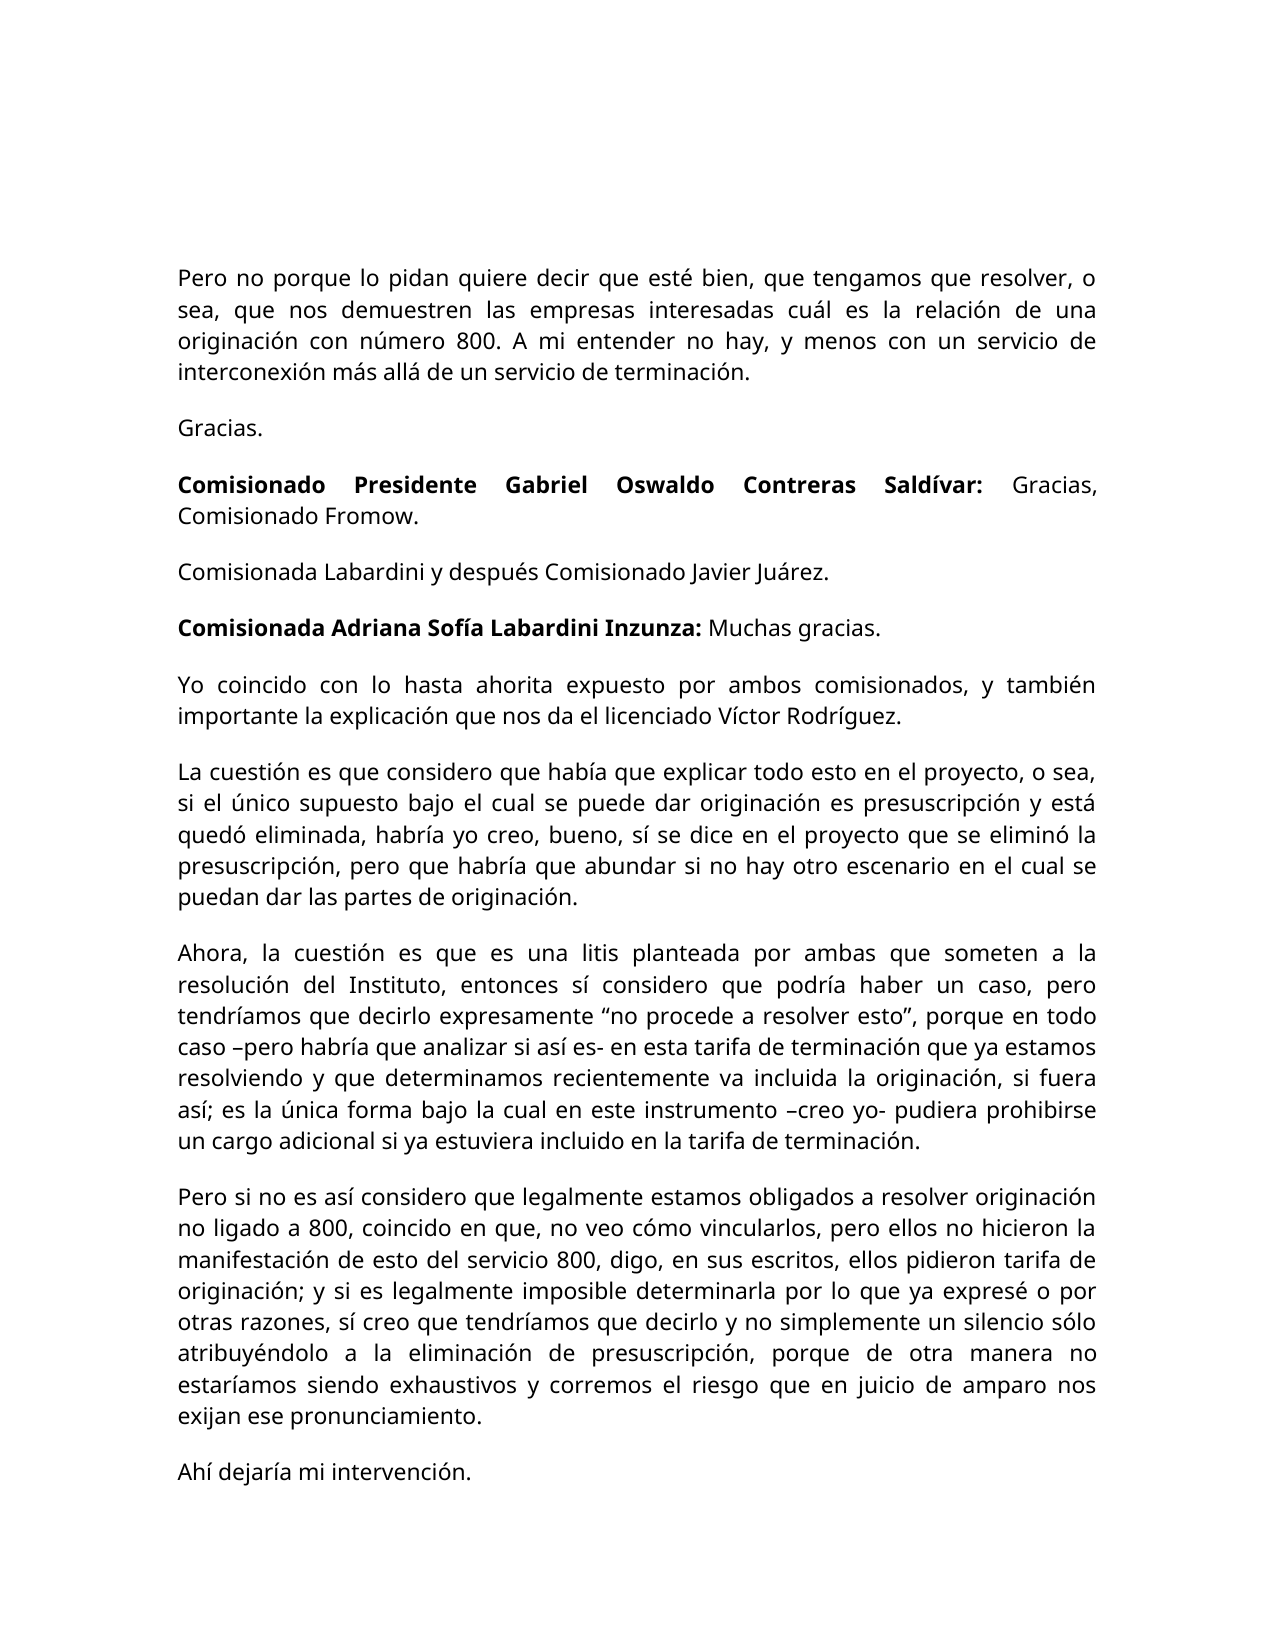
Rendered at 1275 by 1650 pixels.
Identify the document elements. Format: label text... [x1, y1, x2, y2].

text Comisionada Labardini y después Comisionado Javier Juárez. [177, 556, 1098, 587]
text Ahí dejaría mi intervención. [177, 1456, 1098, 1487]
text Gracias. [177, 412, 1098, 443]
text Pero no porque lo pidan quiere decir que esté bien, que tengamos que resolver, o sea, que nos demuestren las empresas interesadas cuál es la relación de una originación con número 800. A mi entender no hay, y menos con un servicio de interconexión más allá de un servicio de terminación. [177, 262, 1098, 387]
text Ahora, la cuestión es que es una litis planteada por ambas que someten a la resolución del Instituto, entonces sí considero que podría haber un caso, pero tendríamos que decirlo expresamente “no procede a resolver esto”, porque en todo caso –pero habría que analizar si así es- en esta tarifa de terminación que ya estamos resolviendo y que determinamos recientemente va incluida la originación, si fuera así; es la única forma bajo la cual en este instrumento –creo yo- pudiera prohibirse un cargo adicional si ya estuviera incluido en la tarifa de terminación. [177, 937, 1098, 1156]
text La cuestión es que considero que había que explicar todo esto en el proyecto, o sea, si el único supuesto bajo el cual se puede dar originación es presuscripción y está quedó eliminada, habría yo creo, bueno, sí se dice en el proyecto que se eliminó la presuscripción, pero que habría que abundar si no hay otro escenario en el cual se puedan dar las partes de originación. [177, 756, 1098, 912]
text Pero si no es así considero que legalmente estamos obligados a resolver originación no ligado a 800, coincido en que, no veo cómo vincularlos, pero ellos no hicieron la manifestación de esto del servicio 800, digo, en sus escritos, ellos pidieron tarifa de originación; y si es legalmente imposible determinarla por lo que ya expresé o por otras razones, sí creo que tendríamos que decirlo y no simplemente un silencio sólo atribuyéndolo a la eliminación de presuscripción, porque de otra manera no estaríamos siendo exhaustivos y corremos el riesgo que en juicio de amparo nos exijan ese pronunciamiento. [177, 1181, 1098, 1431]
text Comisionada Adriana Sofía Labardini Inzunza: Muchas gracias. [177, 612, 1098, 643]
text Yo coincido con lo hasta ahorita expuesto por ambos comisionados, y también importante la explicación que nos da el licenciado Víctor Rodríguez. [177, 668, 1098, 731]
text Comisionado Presidente Gabriel Oswaldo Contreras Saldívar: Gracias, Comisionado Fromow. [177, 468, 1098, 531]
